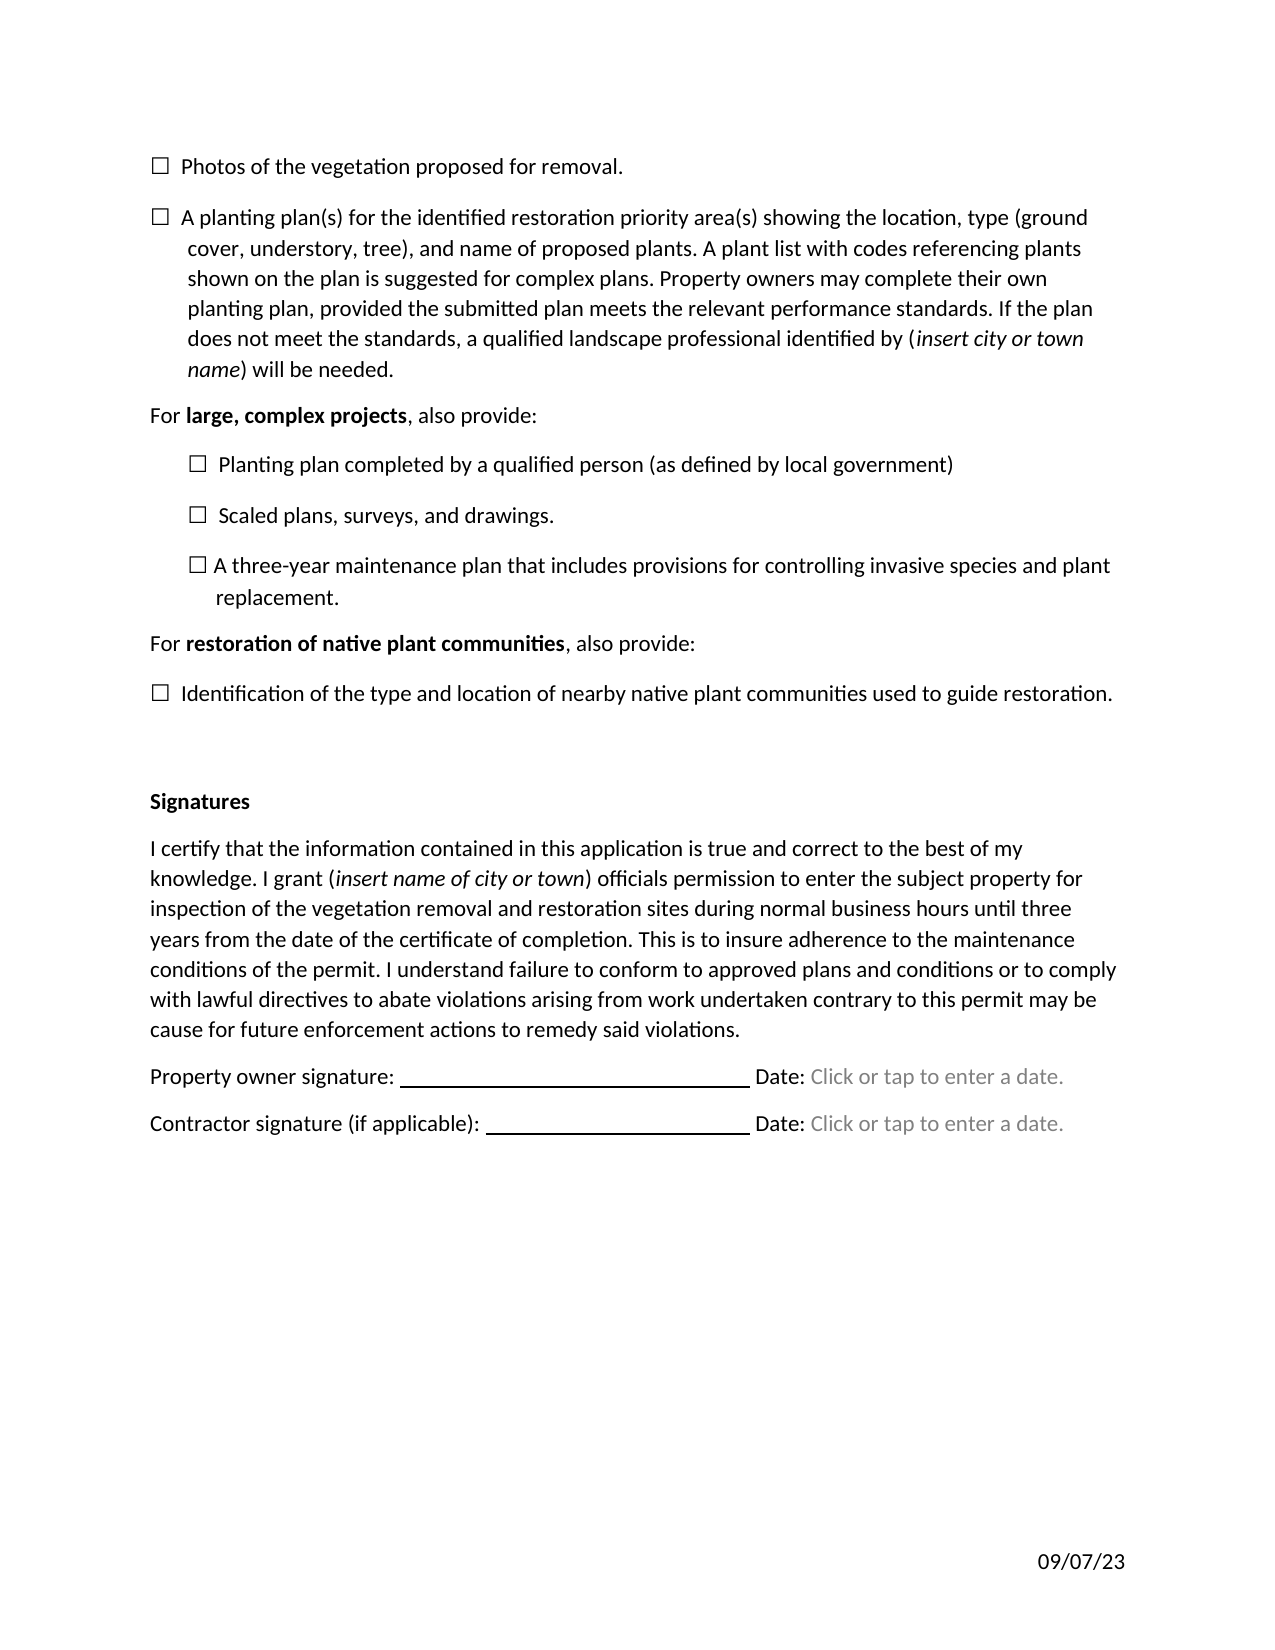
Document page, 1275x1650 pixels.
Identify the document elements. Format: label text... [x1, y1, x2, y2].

text Photos of the vegetation proposed for removal. [150, 150, 1125, 181]
text Signatures [150, 787, 1125, 815]
text A three-year maintenance plan that includes provisions for controlling invasive species and plant replacement. [187, 549, 1125, 611]
text Scaled plans, surveys, and drawings. [187, 499, 1125, 530]
text Planting plan completed by a qualified person (as defined by local government) [187, 448, 1125, 480]
text Contractor signature (if applicable): Date: [150, 1109, 1125, 1137]
text For large, complex projects, also provide: [150, 402, 1125, 429]
text I certify that the information contained in this application is true and correct to the best of my knowledge. I grant (insert name of city or town) officials permission to enter the subject property for inspection of the vegetation removal and restoration sites during normal business hours until three years from the date of the certificate of completion. This is to insure adherence to the maintenance conditions of the permit. I understand failure to conform to approved plans and conditions or to comply with lawful directives to abate violations arising from work undertaken contrary to this permit may be cause for future enforcement actions to remedy said violations. [150, 834, 1125, 1043]
text For restoration of native plant communities, also provide: [150, 629, 1125, 658]
text A planting plan(s) for the identified restoration priority area(s) showing the location, type (ground cover, understory, tree), and name of proposed plants. A plant list with codes referencing plants shown on the plan is suggested for complex plans. Property owners may complete their own planting plan, provided the submitted plan meets the relevant performance standards. If the plan does not meet the standards, a qualified landscape professional identified by (insert city or town name) will be needed. [150, 200, 1125, 383]
text Property owner signature: Date: [150, 1062, 1125, 1090]
text Identification of the type and location of nearby native plant communities used to guide restoration. [150, 676, 1125, 708]
